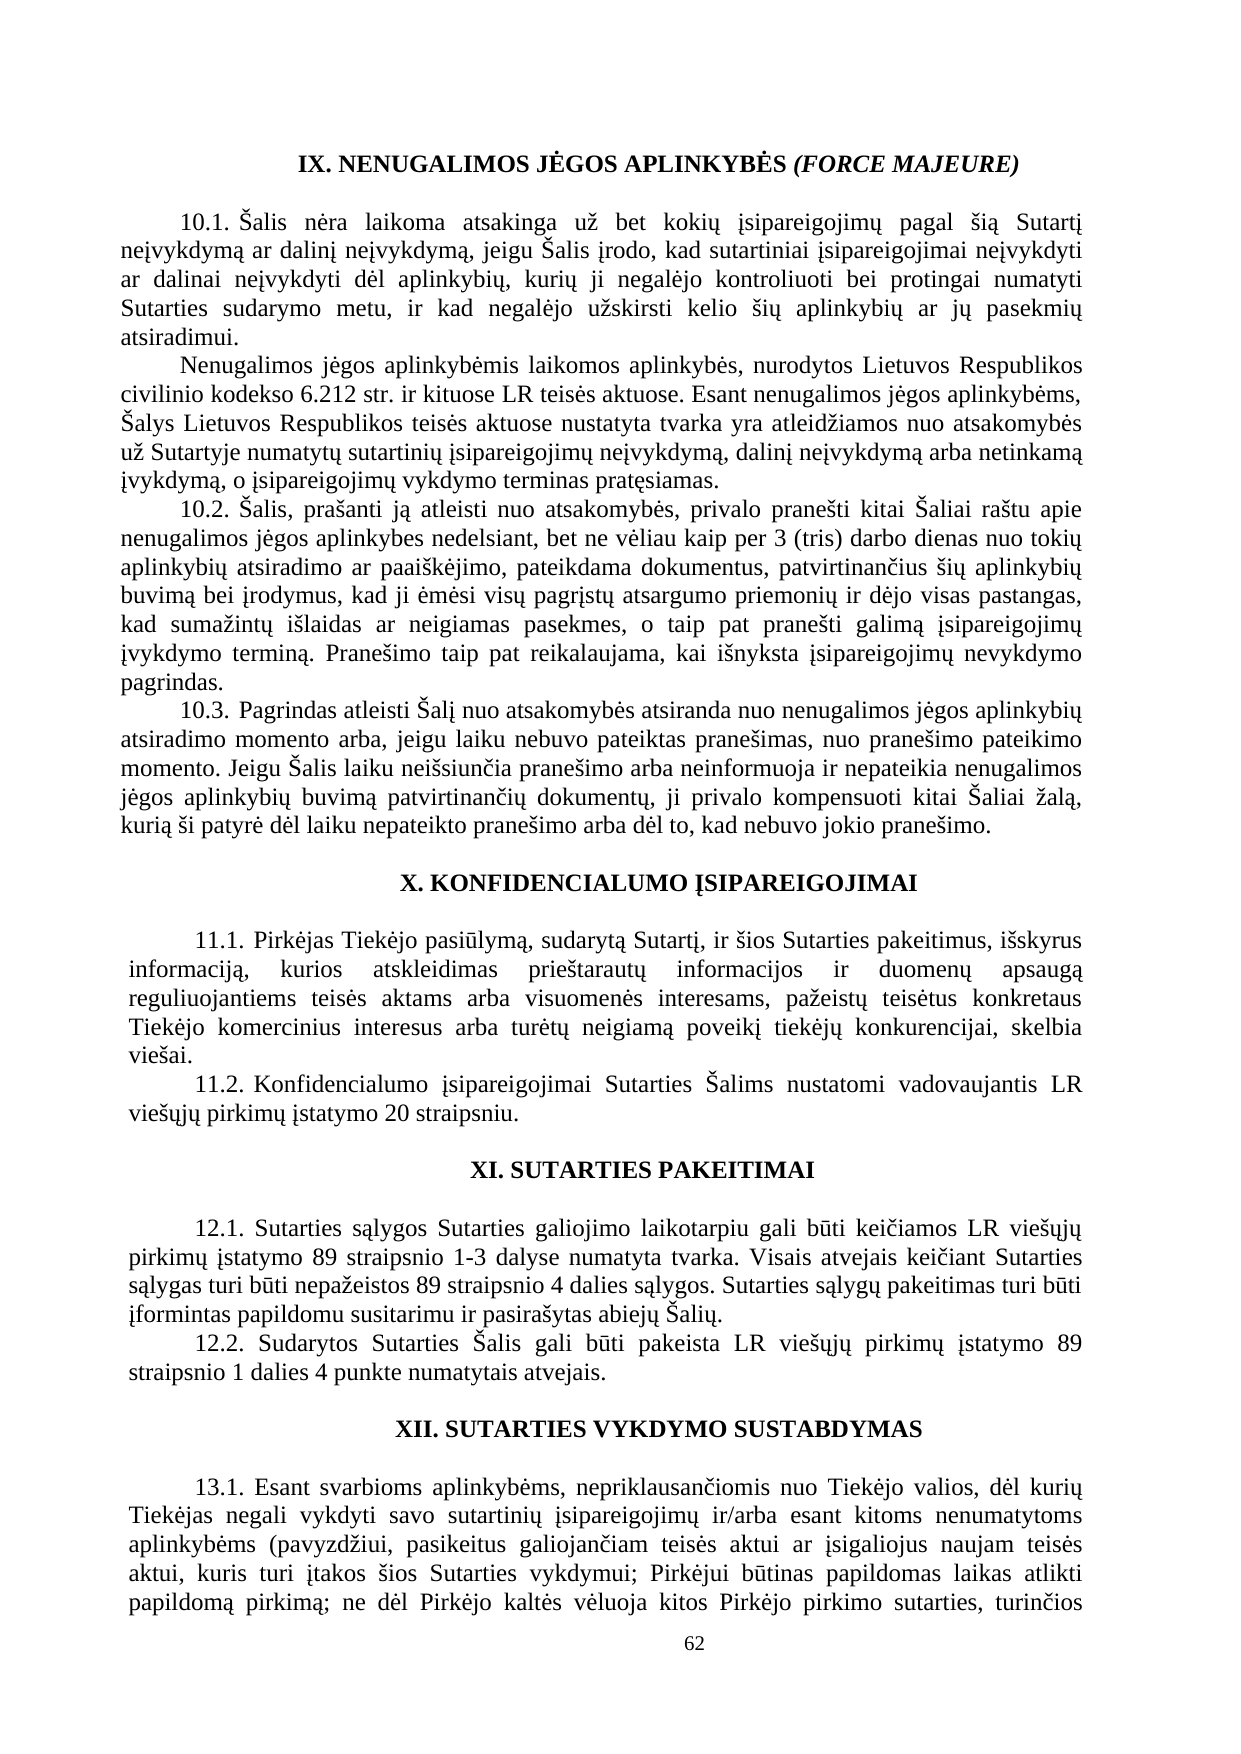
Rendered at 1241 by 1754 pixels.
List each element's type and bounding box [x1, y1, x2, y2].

table_cell [106, 121, 1154, 1616]
